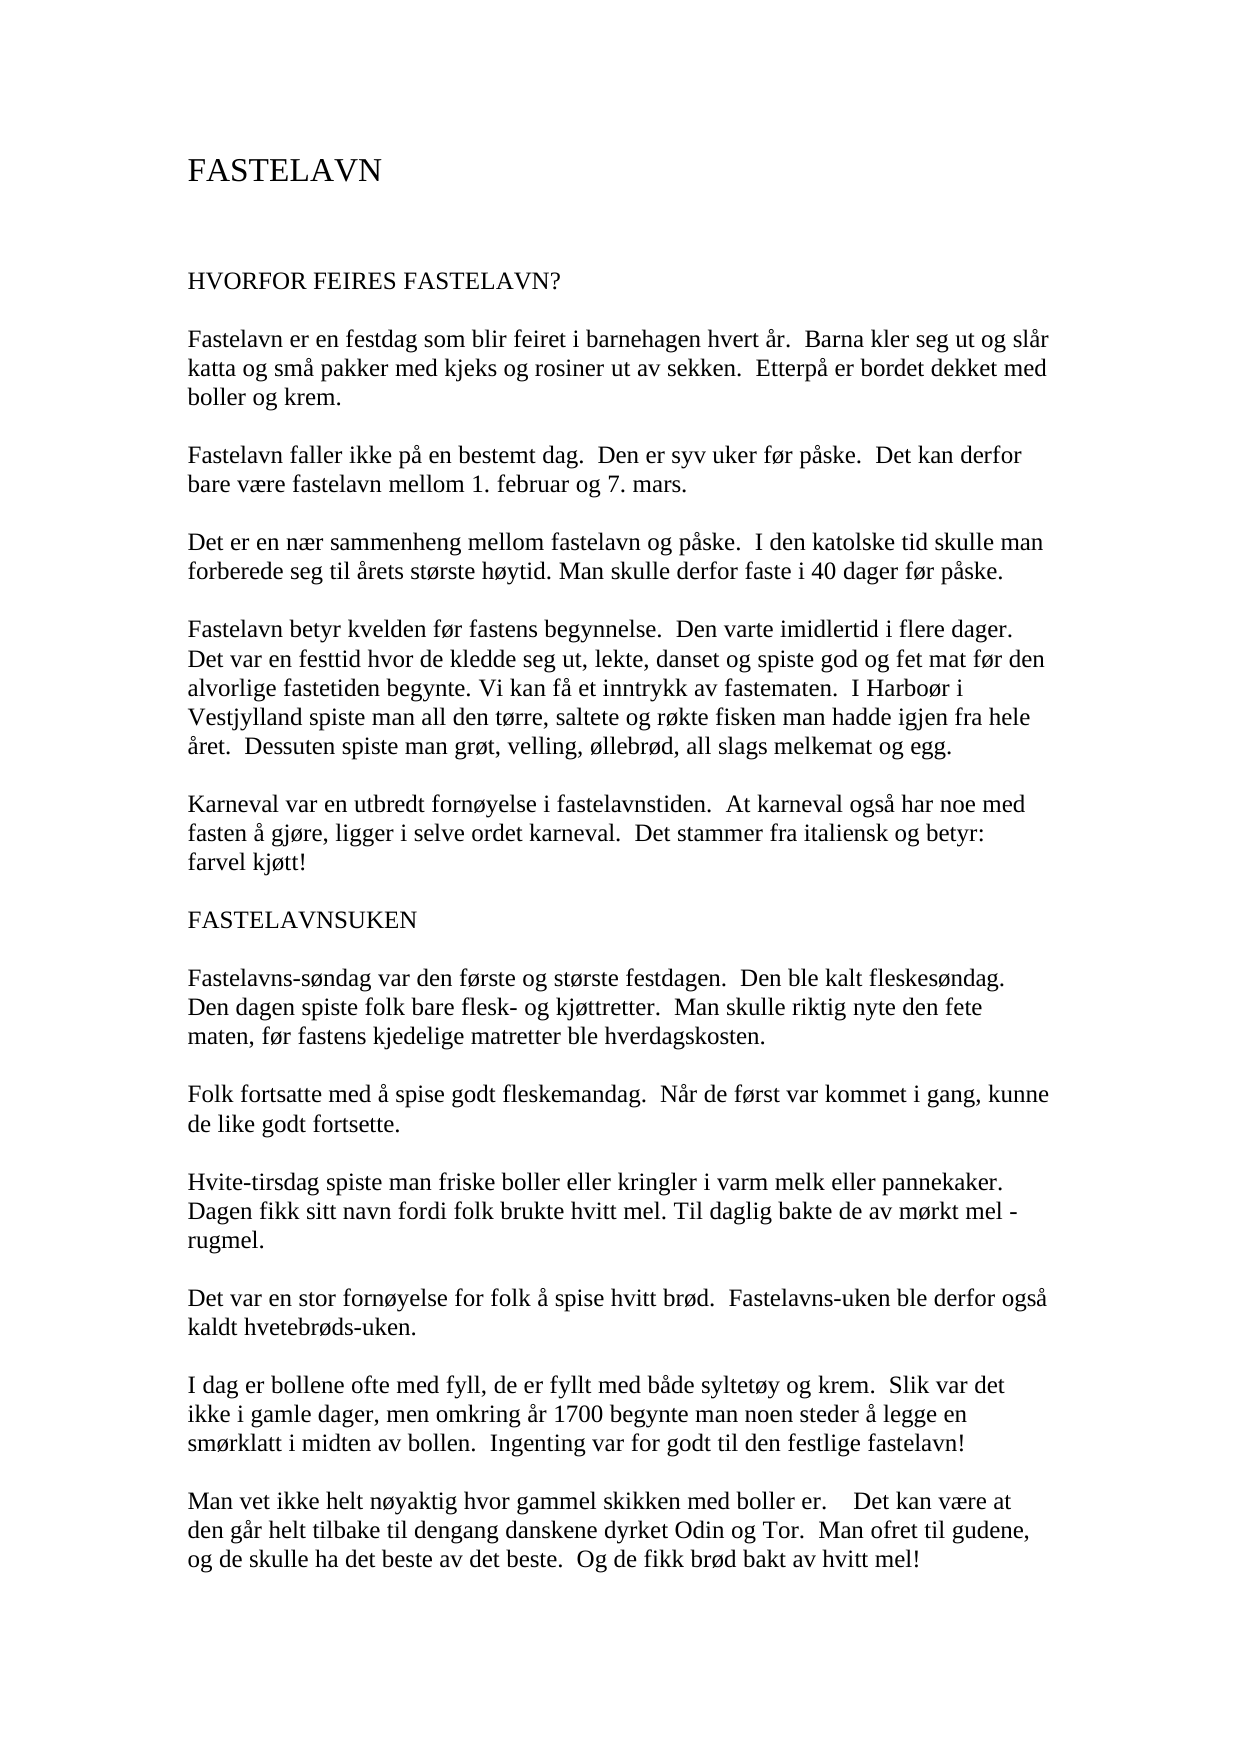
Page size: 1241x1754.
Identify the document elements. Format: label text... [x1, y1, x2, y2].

text Fastelavn betyr kvelden før fastens begynnelse. Den varte imidlertid i flere dager. Det var en festtid hvor de kledde seg ut, lekte, danset og spiste god og fet mat før den alvorlige fastetiden begynte. Vi kan få et inntrykk av fastematen. I Harboør i Vestjylland spiste man all den tørre, saltete og røkte fisken man hadde igjen fra hele året. Dessuten spiste man grøt, velling, øllebrød, all slags melkemat og egg. [187, 614, 1053, 760]
text HVORFOR FEIRES FASTELAVN? [187, 266, 1053, 295]
text Hvite-tirsdag spiste man friske boller eller kringler i varm melk eller pannekaker. Dagen fikk sitt navn fordi folk brukte hvitt mel. Til daglig bakte de av mørkt mel - rugmel. [187, 1167, 1053, 1254]
text Fastelavn faller ikke på en bestemt dag. Den er syv uker før påske. Det kan derfor bare være fastelavn mellom 1. februar og 7. mars. [187, 440, 1053, 498]
text Man vet ikke helt nøyaktig hvor gammel skikken med boller er. Det kan være at den går helt tilbake til dengang danskene dyrket Odin og Tor. Man ofret til gudene, og de skulle ha det beste av det beste. Og de fikk brød bakt av hvitt mel! [187, 1486, 1053, 1573]
text FASTELAVNSUKEN [187, 905, 1053, 934]
text Fastelavn er en festdag som blir feiret i barnehagen hvert år. Barna kler seg ut og slår katta og små pakker med kjeks og rosiner ut av sekken. Etterpå er bordet dekket med boller og krem. [187, 324, 1053, 411]
text Det er en nær sammenheng mellom fastelavn og påske. I den katolske tid skulle man forberede seg til årets største høytid. Man skulle derfor faste i 40 dager før påske. [187, 527, 1053, 585]
text Fastelavns-søndag var den første og største festdagen. Den ble kalt fleskesøndag. Den dagen spiste folk bare flesk- og kjøttretter. Man skulle riktig nyte den fete maten, før fastens kjedelige matretter ble hverdagskosten. [187, 963, 1053, 1050]
text Karneval var en utbredt fornøyelse i fastelavnstiden. At karneval også har noe med fasten å gjøre, ligger i selve ordet karneval. Det stammer fra italiensk og betyr: farvel kjøtt! [187, 789, 1053, 876]
text Folk fortsatte med å spise godt fleskemandag. Når de først var kommet i gang, kunne de like godt fortsette. [187, 1079, 1053, 1137]
text Det var en stor fornøyelse for folk å spise hvitt brød. Fastelavns-uken ble derfor også kaldt hvetebrøds-uken. [187, 1283, 1053, 1341]
text I dag er bollene ofte med fyll, de er fyllt med både syltetøy og krem. Slik var det ikke i gamle dager, men omkring år 1700 begynte man noen steder å legge en smørklatt i midten av bollen. Ingenting var for godt til den festlige fastelavn! [187, 1370, 1053, 1457]
text FASTELAVN [187, 150, 1053, 188]
